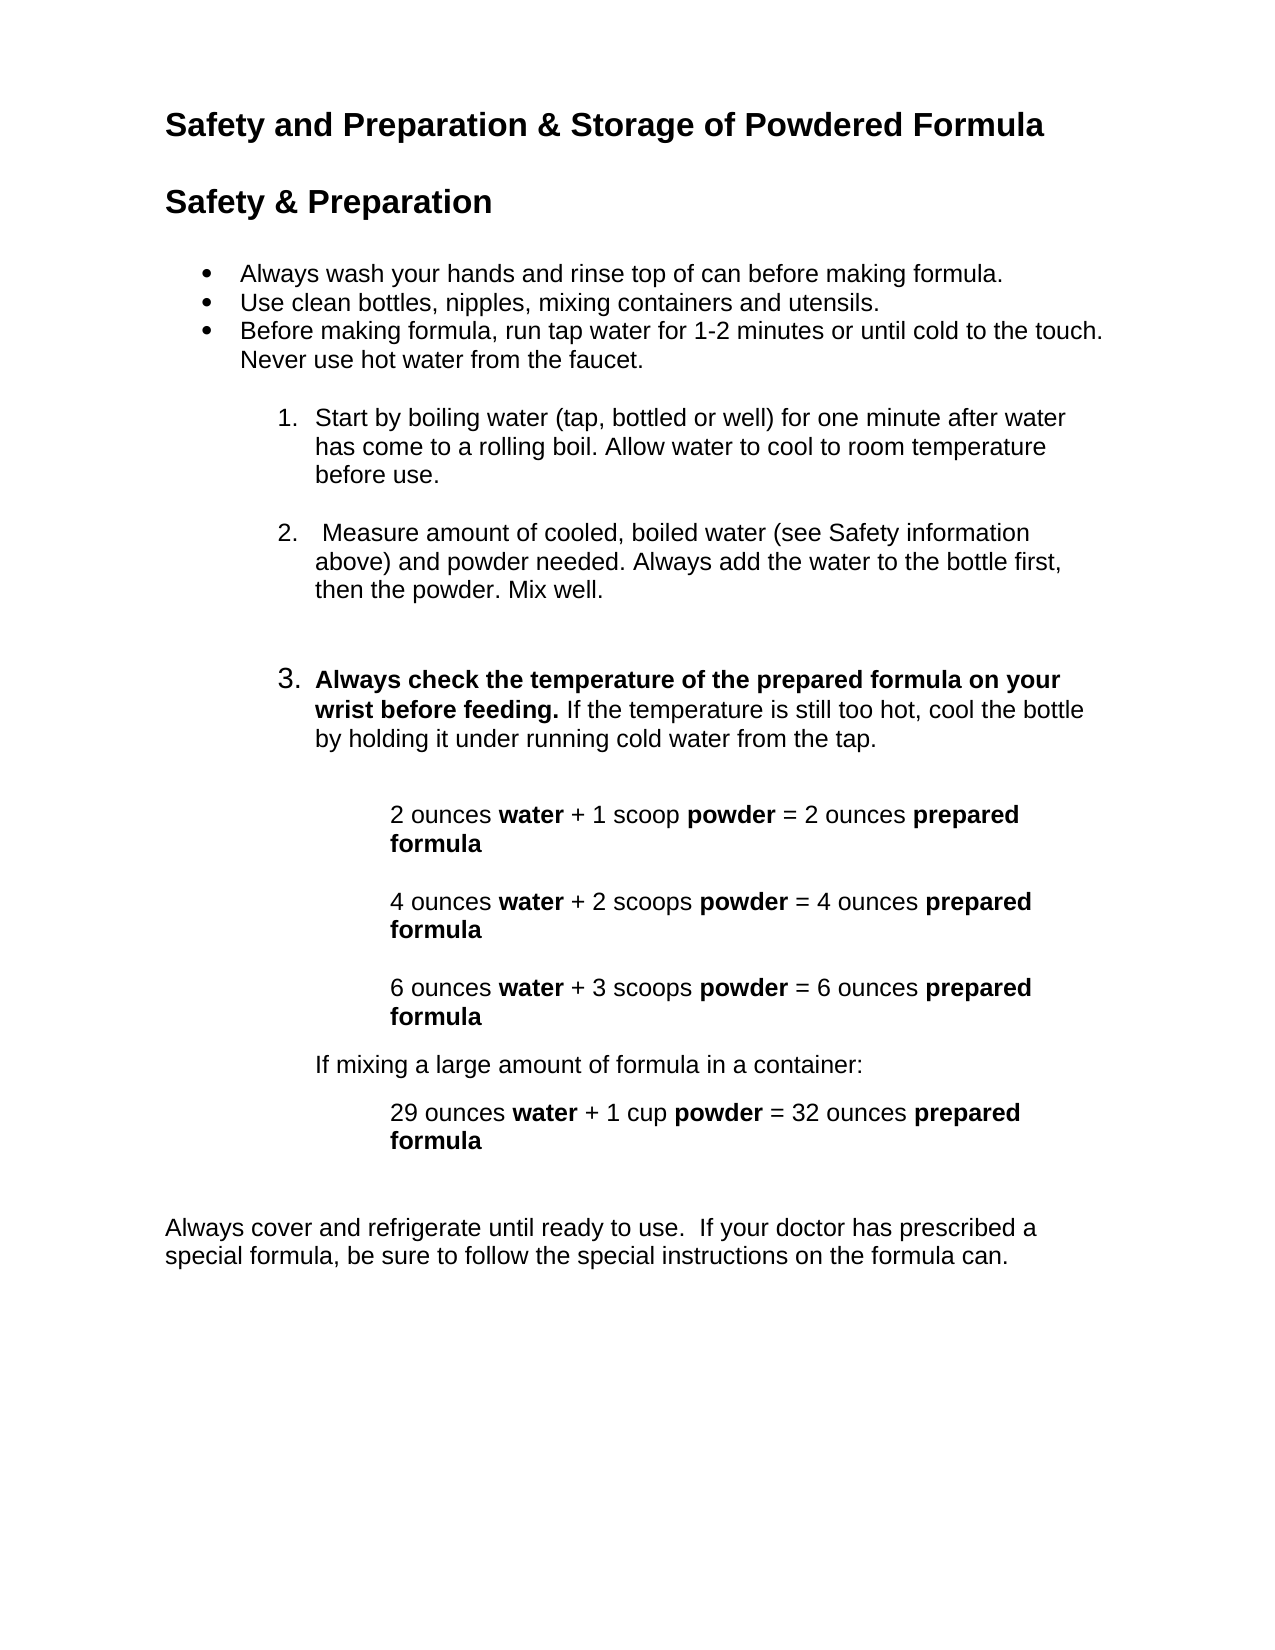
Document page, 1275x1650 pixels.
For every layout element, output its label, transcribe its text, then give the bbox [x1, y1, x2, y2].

list Always wash your hands and rinse top of can before making formula. [202, 259, 1110, 287]
list Always check the temperature of the prepared formula on your wrist before feeding. If the temperature is still too hot, cool the bottle by holding it under running cold water from the tap. [277, 661, 1110, 752]
text 4 ounces water + 2 scoops powder = 4 ounces prepared formula [390, 887, 1110, 944]
text 29 ounces water + 1 cup powder = 32 ounces prepared formula [390, 1097, 1110, 1155]
list Start by boiling water (tap, bottled or well) for one minute after water has come to a rolling boil. Allow water to cool to room temperature before use. [277, 403, 1110, 489]
text Safety & Preparation [165, 182, 1110, 220]
list Measure amount of cooled, boiled water (see Safety information above) and powder needed. Always add the water to the bottle first, then the powder. Mix well. [277, 518, 1110, 604]
text 6 ounces water + 3 scoops powder = 6 ounces prepared formula [390, 973, 1110, 1030]
text Safety and Preparation & Storage of Powdered Formula [165, 105, 1110, 143]
text 2 ounces water + 1 scoop powder = 2 ounces prepared formula [390, 800, 1110, 858]
list Before making formula, run tap water for 1-2 minutes or until cold to the touch. Never use hot water from the faucet. [202, 316, 1110, 374]
text Always cover and refrigerate until ready to use. If your doctor has prescribed a special formula, be sure to follow the special instructions on the formula can. [165, 1212, 1110, 1270]
list Use clean bottles, nipples, mixing containers and utensils. [202, 287, 1110, 316]
text If mixing a large amount of formula in a container: [315, 1049, 1110, 1078]
